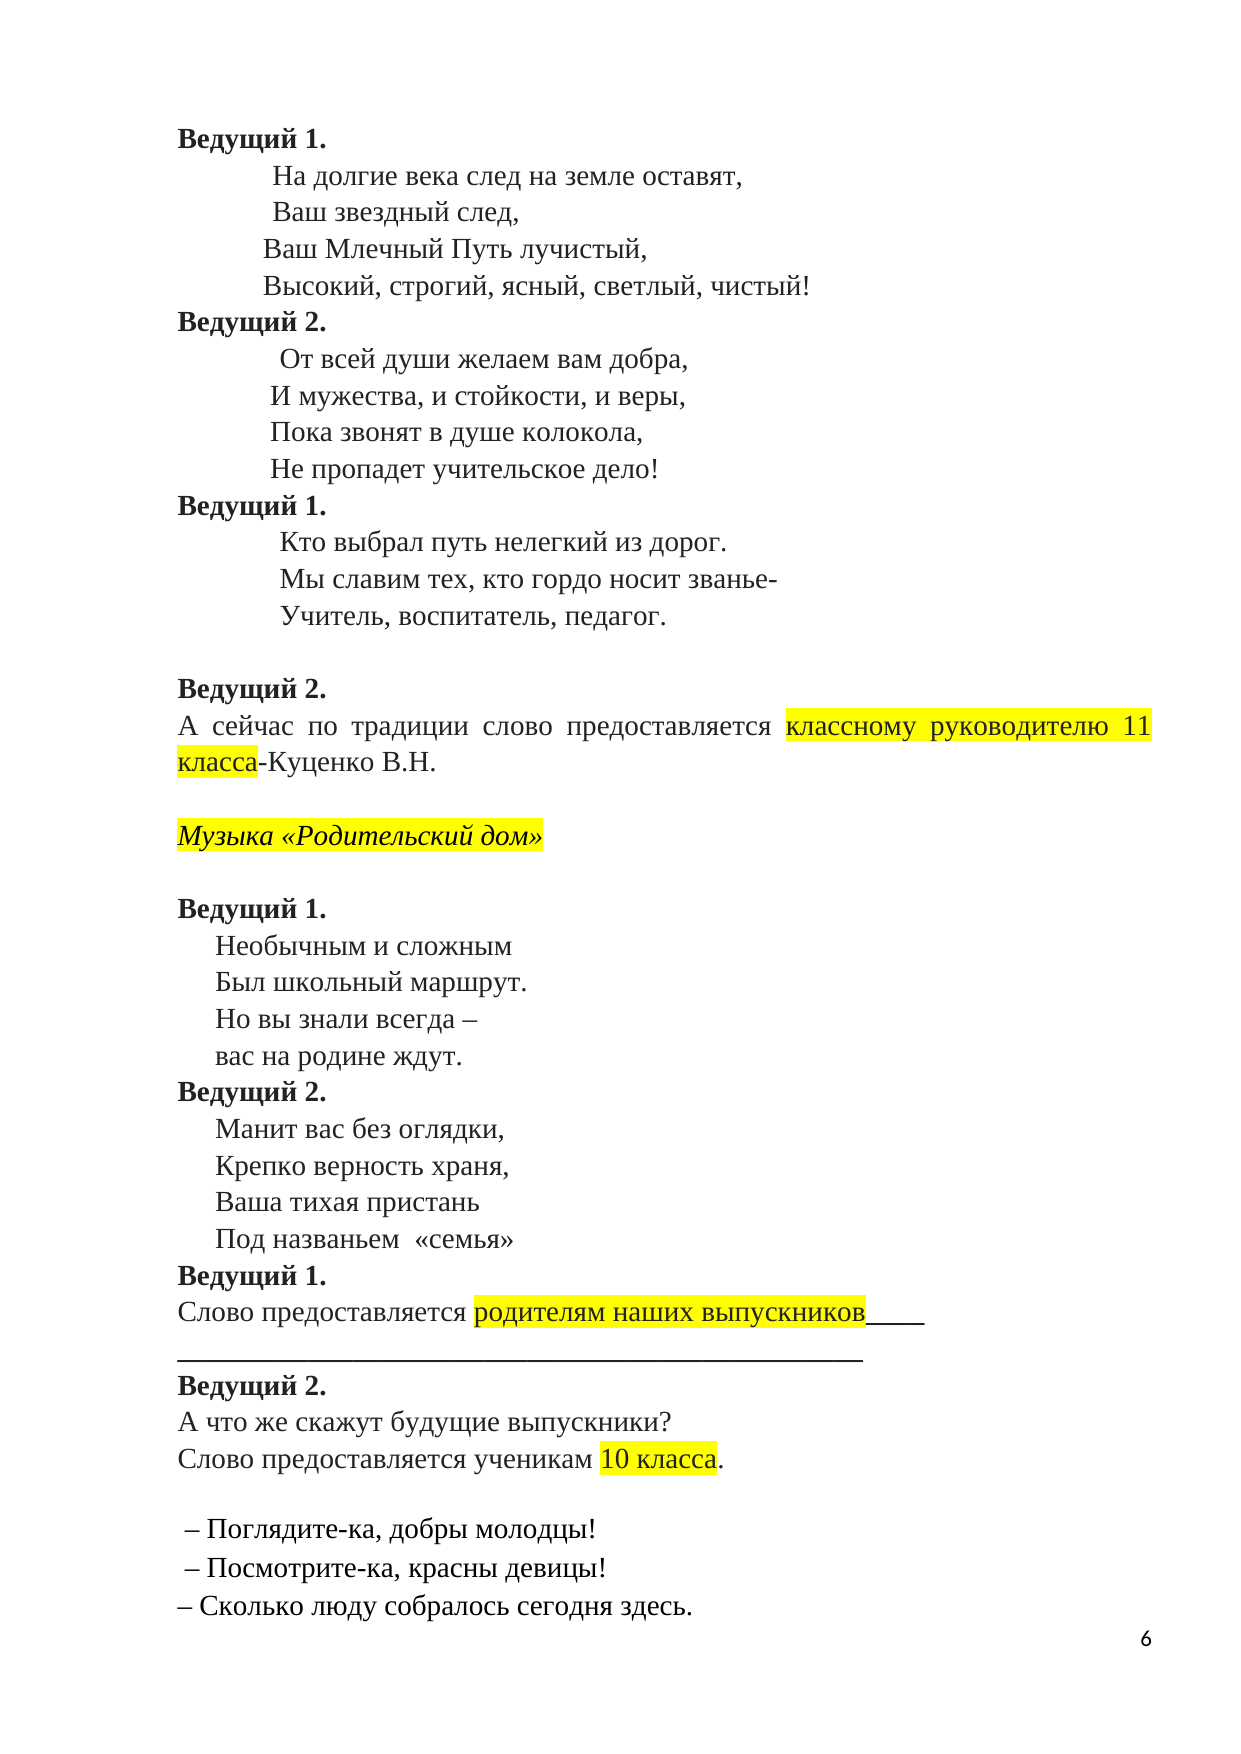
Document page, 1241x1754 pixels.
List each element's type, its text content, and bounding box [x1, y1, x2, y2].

text Был школьный маршрут. [177, 961, 1152, 998]
text Крепко верность храня, [177, 1145, 1152, 1181]
text Ведущий 2. [177, 1071, 1152, 1108]
text – Сколько люду собралось сегодня здесь. [177, 1588, 1152, 1622]
text Пока звонят в душе колокола, [177, 411, 1152, 448]
text Ведущий 1. [177, 118, 1152, 155]
text Под названьем «семья» [177, 1218, 1152, 1255]
text Не пропадет учительское дело! [177, 448, 1152, 485]
text Ведущий 1. [177, 485, 1152, 521]
text Необычным и сложным [177, 925, 1152, 961]
text _______________________________________________ [177, 1328, 1152, 1365]
text – Поглядите-ка, добры молодцы! [177, 1511, 1152, 1545]
text Ваша тихая пристань [177, 1181, 1152, 1218]
text Но вы знали всегда – [177, 998, 1152, 1035]
text Манит вас без оглядки, [177, 1108, 1152, 1145]
text Слово предоставляется ученикам 10 класса. [177, 1438, 1152, 1475]
text Ведущий 2. [177, 301, 1152, 338]
text Слово предоставляется родителям наших выпускников____ [177, 1291, 1152, 1328]
text Высокий, строгий, ясный, светлый, чистый! [177, 265, 1152, 301]
text Учитель, воспитатель, педагог. [177, 595, 1152, 631]
text Кто выбрал путь нелегкий из дорог. [177, 521, 1152, 558]
text вас на родине ждут. [177, 1035, 1152, 1071]
text Ведущий 2. [177, 668, 1152, 705]
text И мужества, и стойкости, и веры, [177, 375, 1152, 411]
text Ваш звездный след, [177, 191, 1152, 228]
text Музыка «Родительский дом» [177, 815, 1152, 851]
text Ваш Млечный Путь лучистый, [177, 228, 1152, 265]
text Мы славим тех, кто гордо носит званье- [177, 558, 1152, 595]
text Ведущий 2. [177, 1365, 1152, 1401]
text А сейчас по традиции слово предоставляется классному руководителю 11 класса-Куценко В.Н. [177, 705, 1152, 778]
text Ведущий 1. [177, 888, 1152, 925]
text Ведущий 1. [177, 1255, 1152, 1291]
text От всей души желаем вам добра, [177, 338, 1152, 375]
text А что же скажут будущие выпускники? [177, 1401, 1152, 1438]
text – Посмотрите-ка, красны девицы! [177, 1550, 1152, 1583]
text На долгие века след на земле оставят, [177, 155, 1152, 191]
